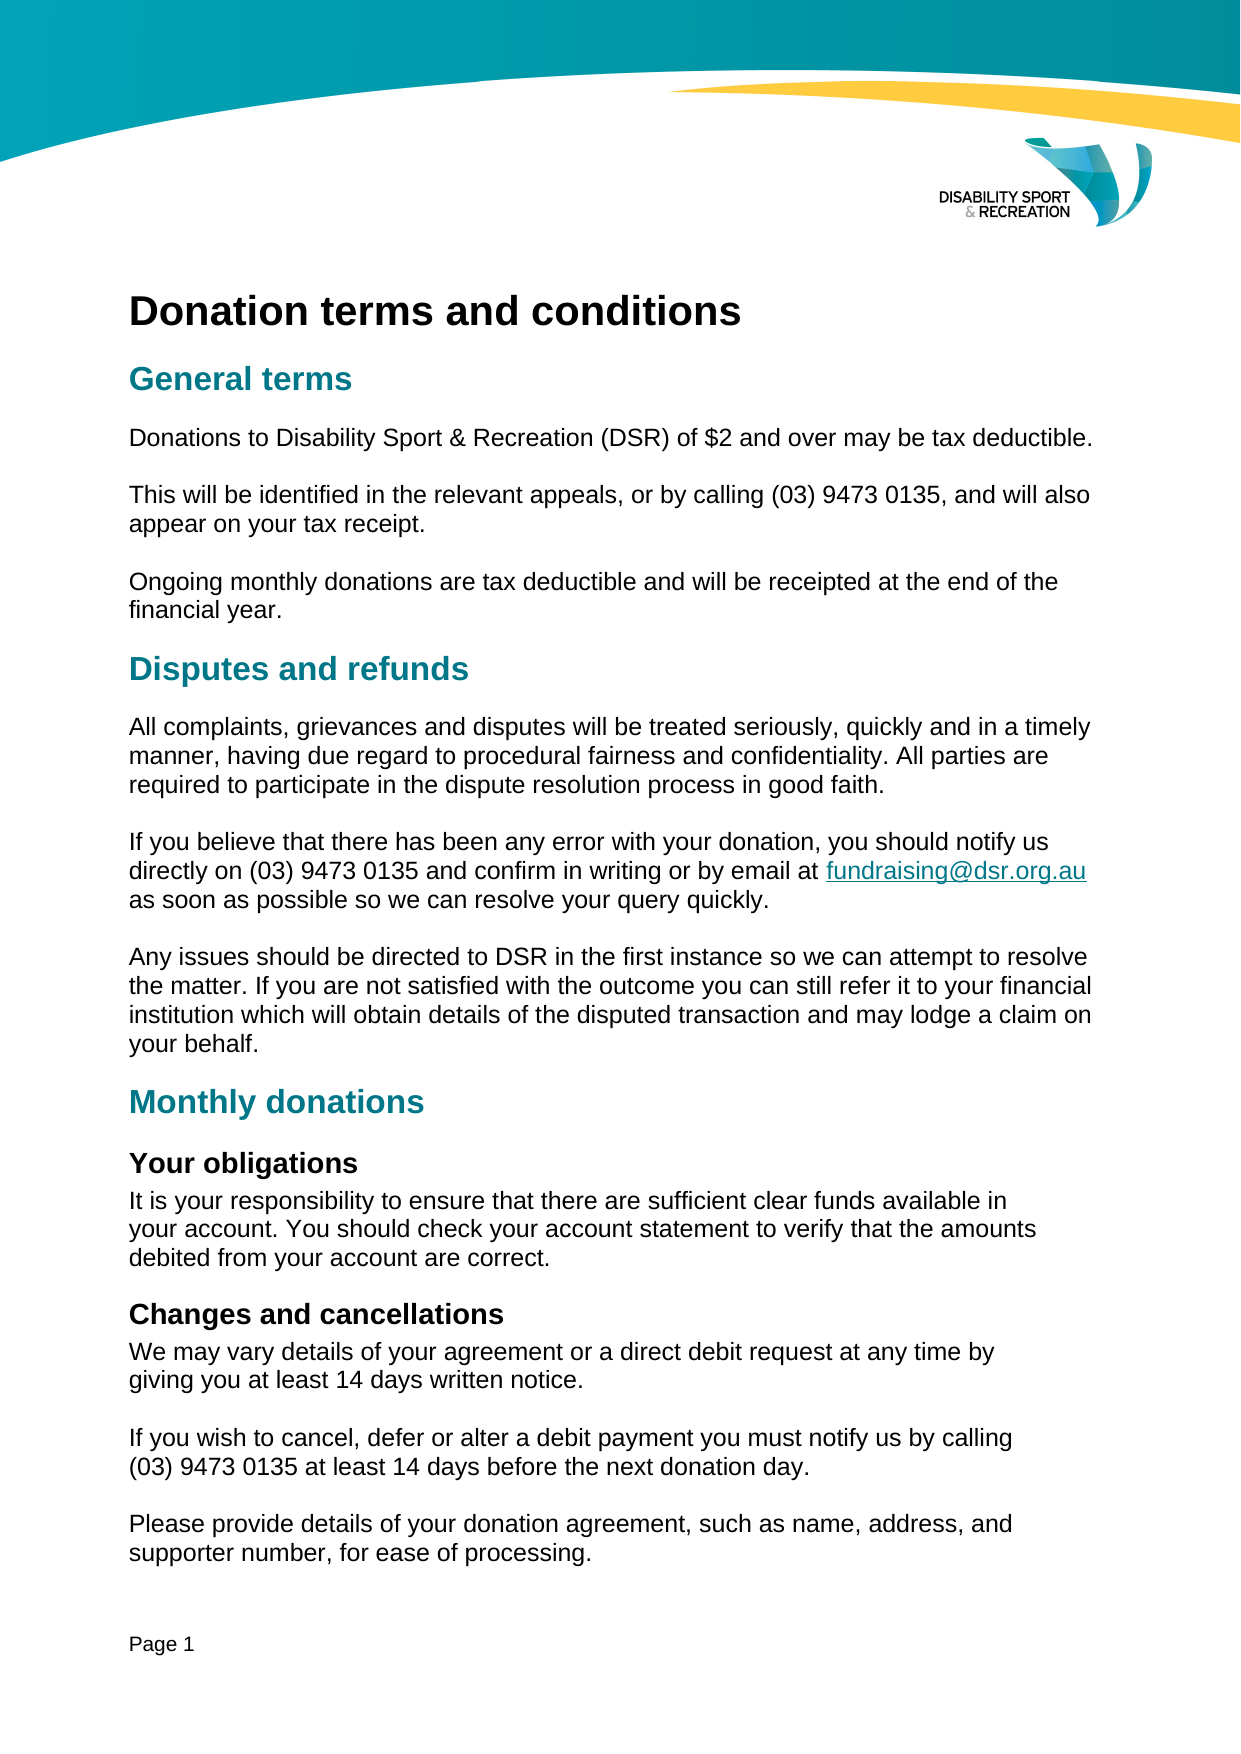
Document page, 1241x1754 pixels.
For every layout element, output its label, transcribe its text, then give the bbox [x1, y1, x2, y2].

text This will be identified in the relevant appeals, or by calling (03) 9473 0135, and will also appear on your tax receipt. [128, 480, 1118, 538]
subtitle General terms [128, 359, 1053, 398]
subtitle Donation terms and conditions [128, 286, 1118, 334]
picture [0, 0, 1241, 247]
text Any issues should be directed to DSR in the first instance so we can attempt to resolve the matter. If you are not satisfied with the outcome you can still refer it to your financial institution which will obtain details of the disputed transaction and may lodge a claim on your behalf. [128, 942, 1118, 1057]
text If you wish to cancel, defer or alter a debit payment you must notify us by calling (03) 9473 0135 at least 14 days before the next donation day. [128, 1423, 1053, 1480]
text We may vary details of your agreement or a direct debit request at any time by giving you at least 14 days written notice. [128, 1337, 1053, 1394]
text It is your responsibility to ensure that there are sufficient clear funds available in your account. You should check your account statement to verify that the amounts debited from your account are correct. [128, 1186, 1053, 1272]
text If you believe that there has been any error with your donation, you should notify us directly on (03) 9473 0135 and confirm in writing or by email at fundraising@dsr.org.au as soon as possible so we can resolve your query quickly. [128, 827, 1118, 914]
text All complaints, grievances and disputes will be treated seriously, quickly and in a timely manner, having due regard to procedural fairness and confidentiality. All parties are required to participate in the dispute resolution process in good faith. [128, 712, 1118, 799]
subtitle Your obligations [114, 1146, 1053, 1179]
subtitle Monthly donations [128, 1082, 1053, 1121]
text Ongoing monthly donations are tax deductible and will be receipted at the end of the financial year. [128, 566, 1118, 624]
subtitle Changes and cancellations [114, 1297, 1053, 1330]
text Please provide details of your donation agreement, such as name, address, and supporter number, for ease of processing. [128, 1509, 1053, 1567]
subtitle Disputes and refunds [128, 649, 1053, 687]
text Donations to Disability Sport & Recreation (DSR) of $2 and over may be tax deductible. [128, 423, 1118, 451]
